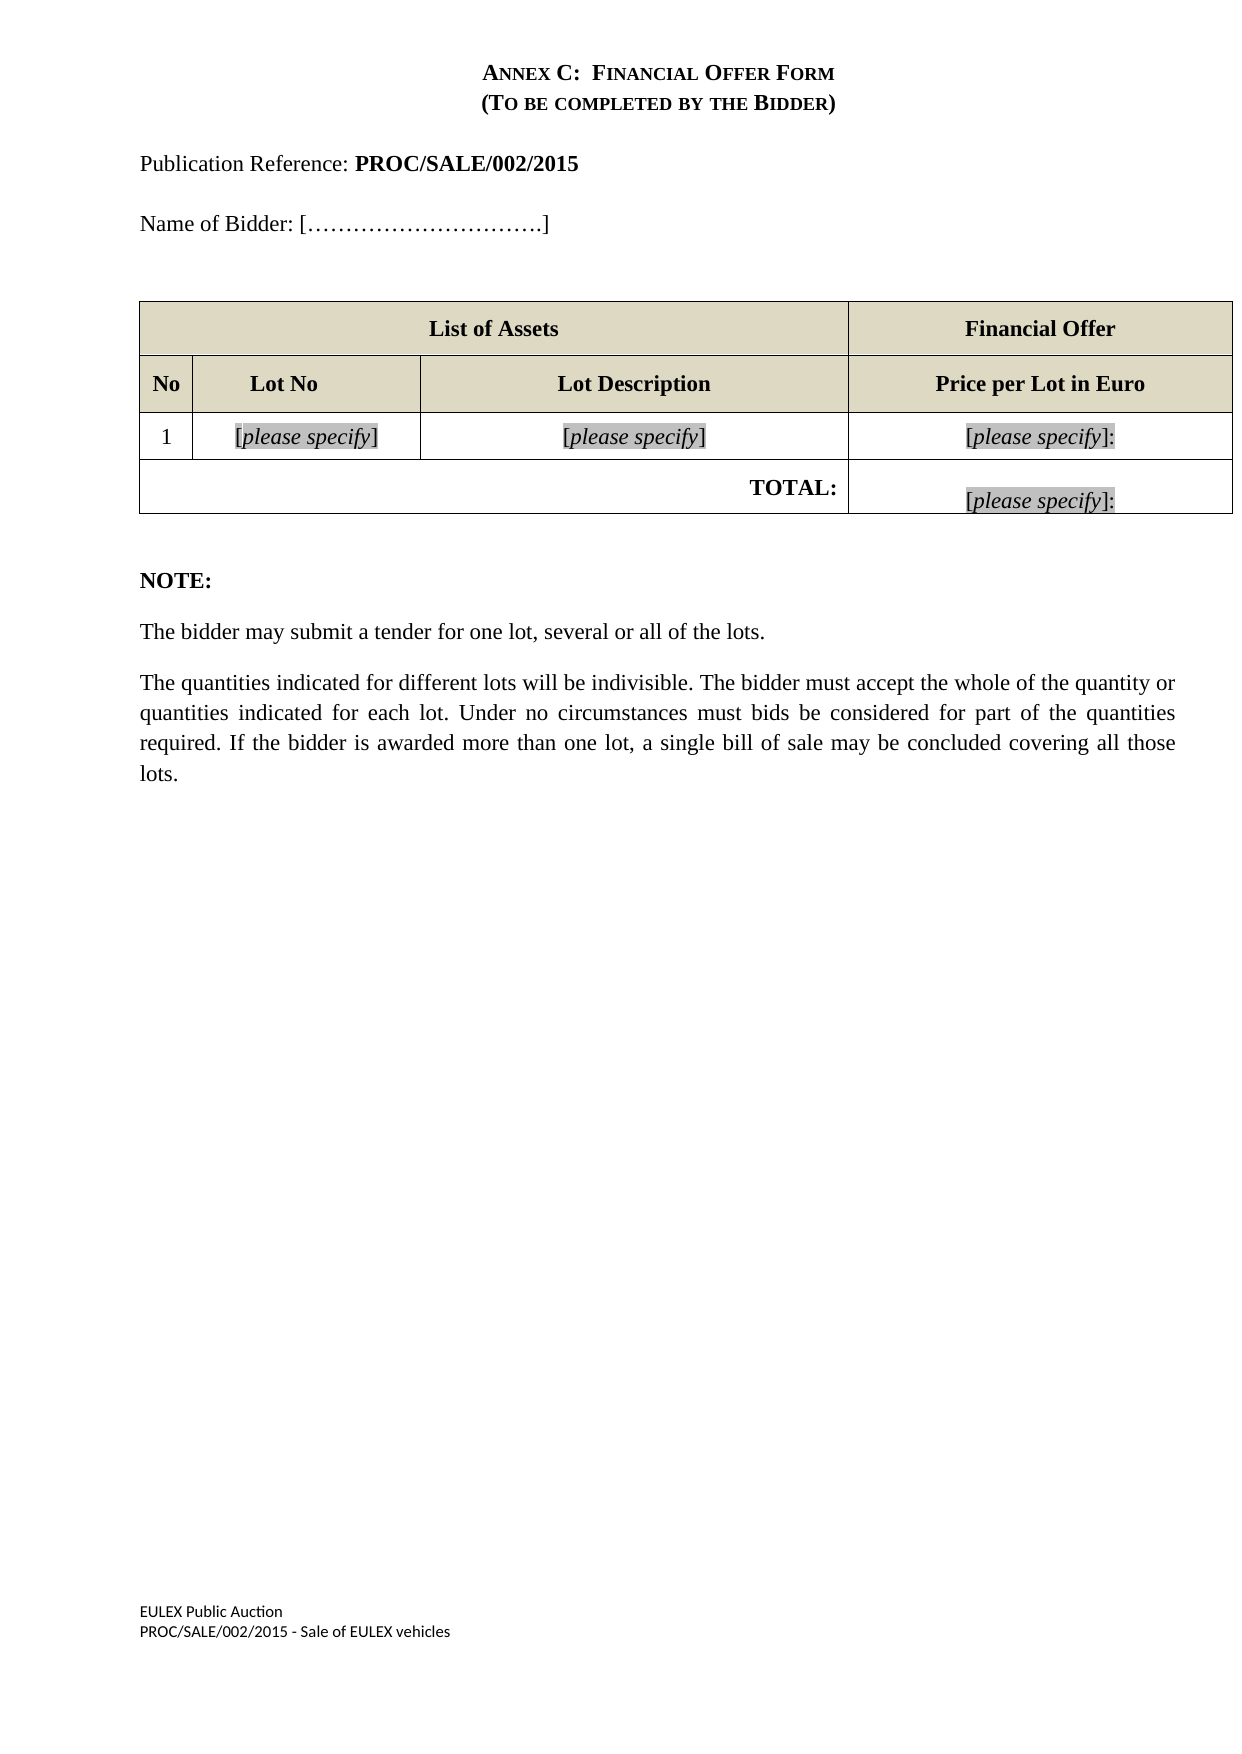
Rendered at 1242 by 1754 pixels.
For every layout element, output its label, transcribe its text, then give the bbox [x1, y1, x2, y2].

text NOTE: [139, 567, 1177, 593]
table_header Financial Offer [849, 302, 1232, 354]
table_cell Lot Description [421, 356, 848, 412]
text The quantities indicated for different lots will be indivisible. The bidder must accept the whole of the quantity or quantities indicated for each lot. Under no circumstances must bids be considered for part of the quantities required. If the bidder is awarded more than one lot, a single bill of sale may be concluded covering all those lots. [139, 669, 1177, 786]
table_cell [please specify]: [849, 460, 1232, 513]
table_cell [please specify]: [849, 413, 1232, 459]
table_cell Price per Lot in Euro [849, 356, 1232, 412]
table_cell No [140, 356, 192, 412]
table_cell TOTAL: [140, 460, 848, 513]
table_header List of Assets [140, 302, 848, 354]
text Annex C: Financial Offer Form [139, 59, 1177, 86]
table_cell [please specify] [421, 413, 848, 459]
table_cell 1 [140, 413, 192, 459]
text Name of Bidder: [………………………….] [139, 210, 1177, 237]
text (To be completed by the Bidder) [139, 89, 1177, 116]
text The bidder may submit a tender for one lot, several or all of the lots. [139, 618, 1177, 644]
table_cell [please specify] [193, 413, 420, 459]
table_cell Lot No [193, 356, 420, 412]
text Publication Reference: PROC/SALE/002/2015 [139, 150, 1177, 176]
